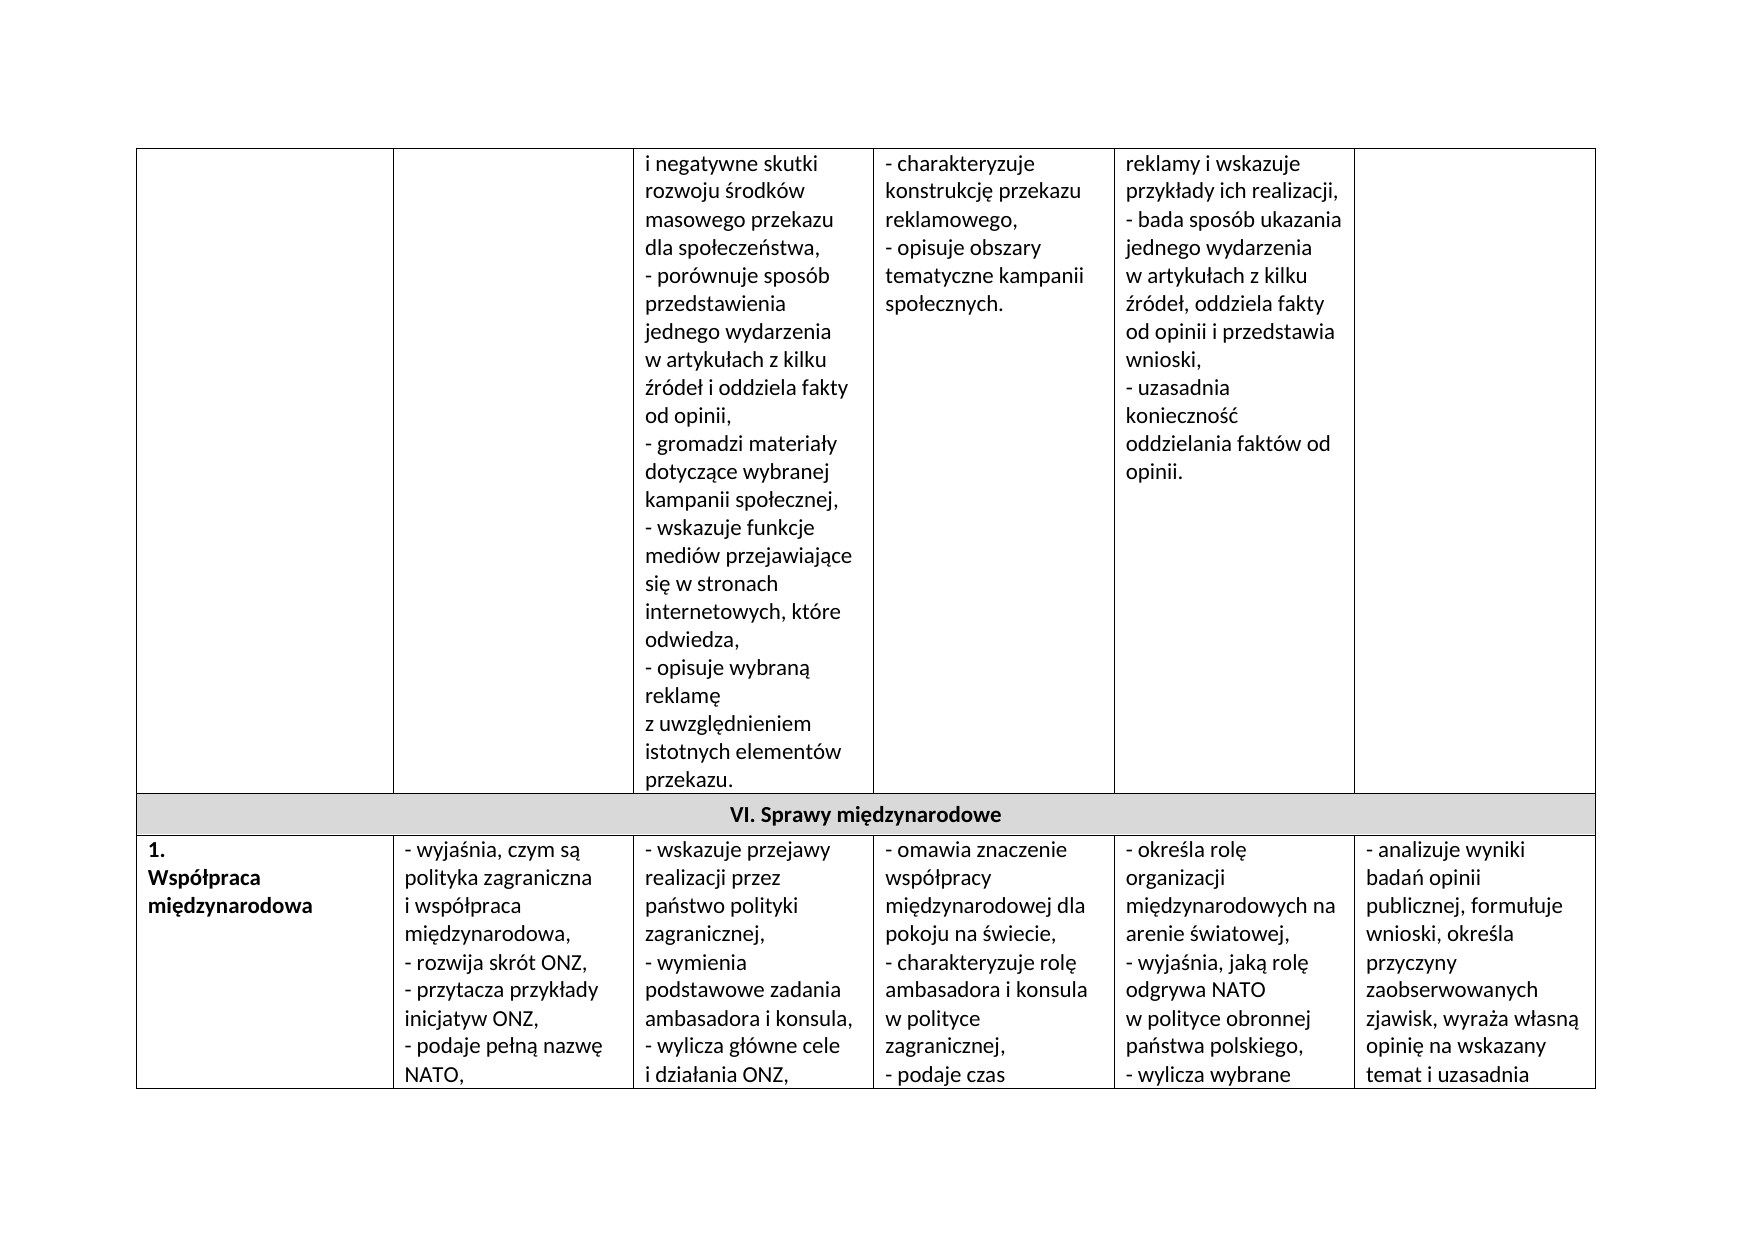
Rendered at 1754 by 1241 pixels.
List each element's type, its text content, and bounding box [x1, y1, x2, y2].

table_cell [1115, 836, 1354, 1088]
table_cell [137, 149, 393, 793]
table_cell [394, 836, 633, 1088]
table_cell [1115, 149, 1354, 793]
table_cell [1355, 836, 1595, 1088]
table_cell VI. Sprawy międzynarodowe [137, 794, 1595, 834]
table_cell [1355, 149, 1595, 793]
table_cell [874, 836, 1114, 1088]
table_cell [634, 836, 873, 1088]
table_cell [137, 836, 393, 1088]
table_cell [874, 149, 1114, 793]
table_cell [634, 149, 873, 793]
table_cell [394, 149, 633, 793]
